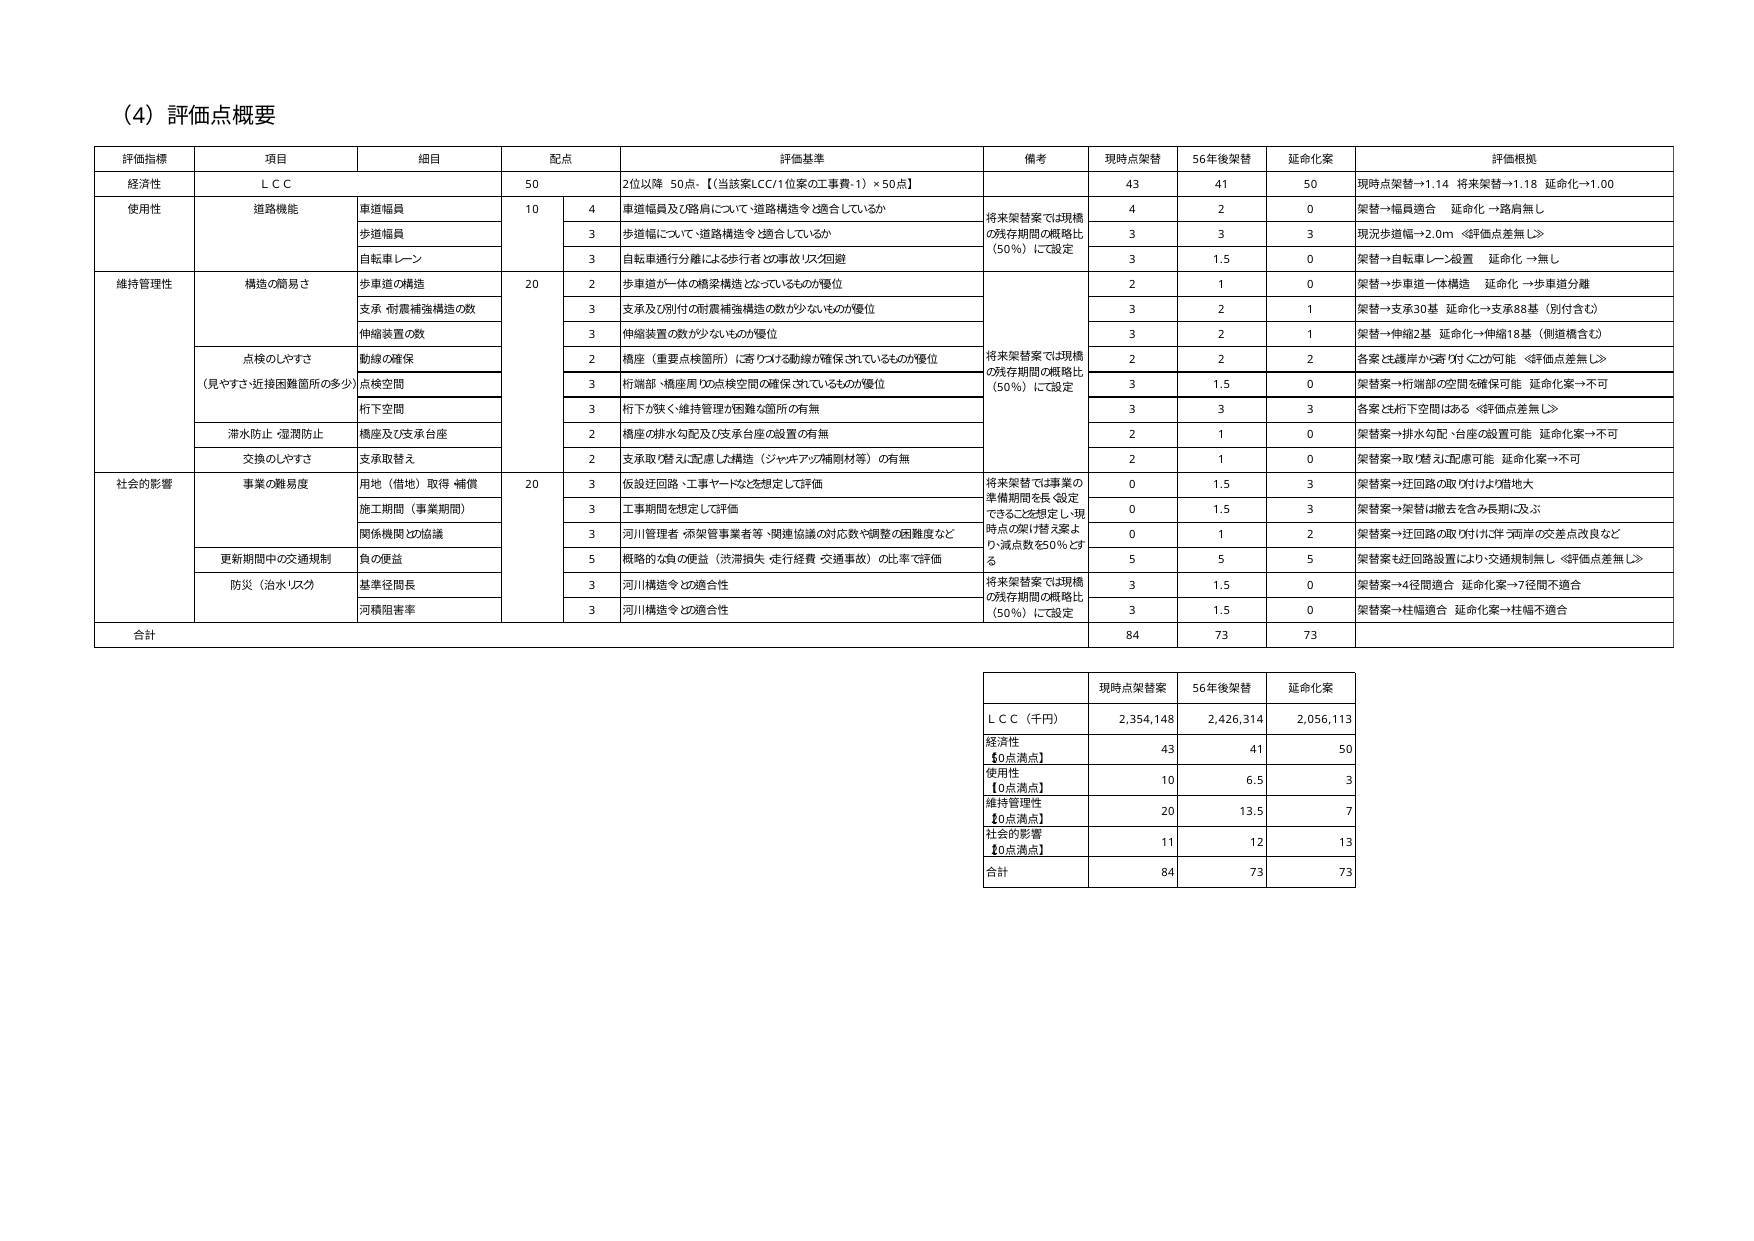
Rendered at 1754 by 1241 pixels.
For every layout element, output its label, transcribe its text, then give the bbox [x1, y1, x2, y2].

text （4）評価点概要 [89, 95, 1665, 133]
